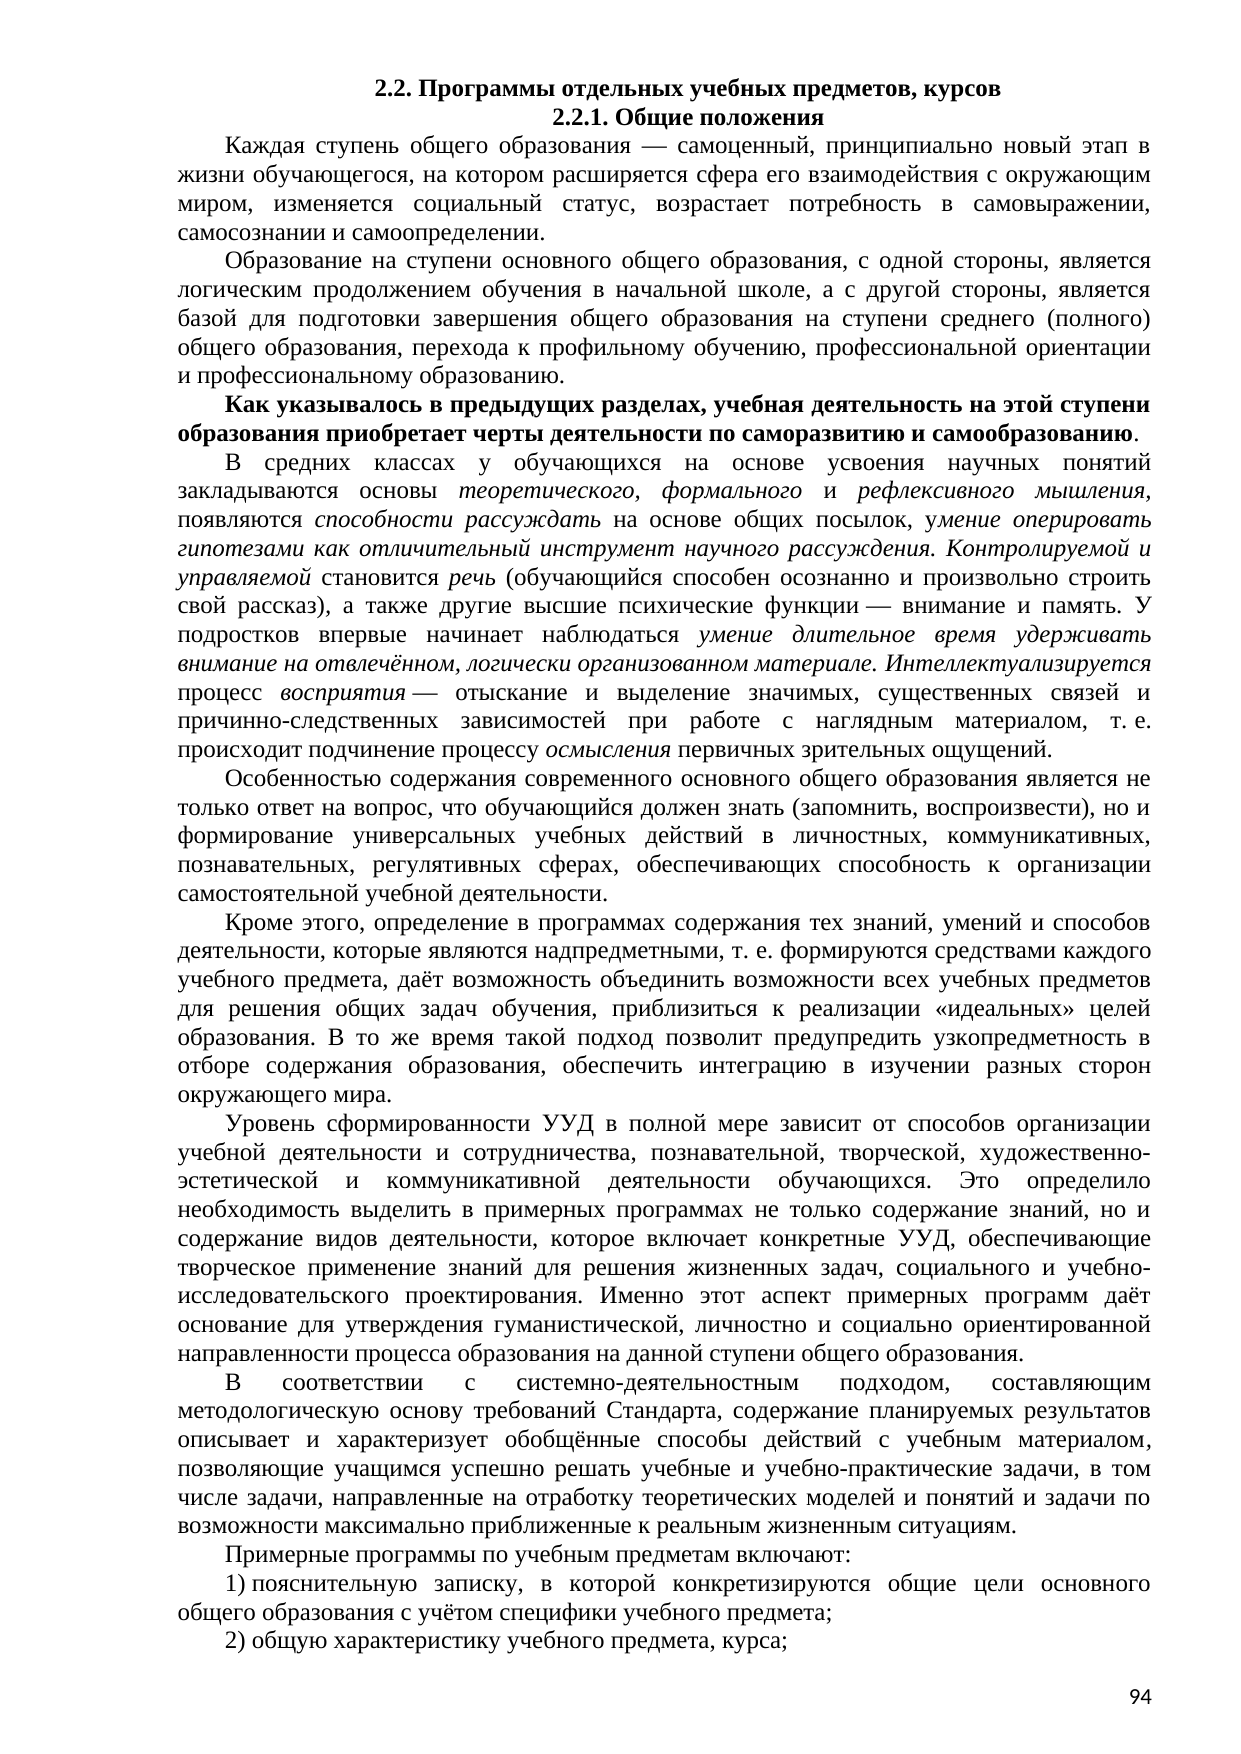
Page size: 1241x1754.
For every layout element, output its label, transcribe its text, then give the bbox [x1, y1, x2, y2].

text 2.2.1. Общие положения [177, 102, 1152, 131]
text Примерные программы по учебным предметам включают: [177, 1539, 1152, 1568]
text 1) пояснительную записку, в которой конкретизируются общие цели основного общего образования с учётом специфики учебного предмета; [177, 1568, 1152, 1626]
text 2.2. Программы отдельных учебных предметов, курсов [177, 73, 1152, 102]
text Образование на ступени основного общего образования, с одной стороны, является логическим продолжением обучения в начальной школе, а с другой стороны, является базой для подготовки завершения общего образования на ступени среднего (полного) общего образования, перехода к профильному обучению, профессиональной ориентации и профессиональному образованию. [177, 246, 1152, 389]
text Уровень сформированности УУД в полной мере зависит от способов организации учебной деятельности и сотрудничества, познавательной, творческой, художественно-эстетической и коммуникативной деятельности обучающихся. Это определило необходимость выделить в примерных программах не только содержание знаний, но и содержание видов деятельности, которое включает конкретные УУД, обеспечивающие творческое применение знаний для решения жизненных задач, социального и учебно-исследовательского проектирования. Именно этот аспект примерных программ даёт основание для утверждения гуманистической, личностно и социально ориентированной направленности процесса образования на данной ступени общего образования. [177, 1108, 1152, 1367]
text 2) общую характеристику учебного предмета, курса; [177, 1626, 1152, 1654]
text Как указывалось в предыдущих разделах, учебная деятельность на этой ступени образования приобретает черты деятельности по саморазвитию и самообразованию. [177, 389, 1152, 447]
text Кроме этого, определение в программах содержания тех знаний, умений и способов деятельности, которые являются надпредметными, т. е. формируются средствами каждого учебного предмета, даёт возможность объединить возможности всех учебных предметов для решения общих задач обучения, приблизиться к реализации «идеальных» целей образования. В то же время такой подход позволит предупредить узкопредметность в отборе содержания образования, обеспечить интеграцию в изучении разных сторон окружающего мира. [177, 907, 1152, 1108]
text В соответствии с системно-деятельностным подходом, составляющим методологическую основу требований Стандарта, содержание планируемых результатов описывает и характеризует обобщённые способы действий с учебным материалом, позволяющие учащимся успешно решать учебные и учебно-практические задачи, в том числе задачи, направленные на отработку теоретических моделей и понятий и задачи по возможности максимально приближенные к реальным жизненным ситуациям. [177, 1367, 1152, 1539]
text В средних классах у обучающихся на основе усвоения научных понятий закладываются основы теоретического, формального и рефлексивного мышления, появляются способности рассуждать на основе общих посылок, умение оперировать гипотезами как отличительный инструмент научного рассуждения. Контролируемой и управляемой становится речь (обучающийся способен осознанно и произвольно строить свой рассказ), а также другие высшие психические функции — внимание и память. У подростков впервые начинает наблюдаться умение длительное время удерживать внимание на отвлечённом, логически организованном материале. Интеллектуализируется процесс восприятия — отыскание и выделение значимых, существенных связей и причинно-следственных зависимостей при работе с наглядным материалом, т. е. происходит подчинение процессу осмысления первичных зрительных ощущений. [177, 447, 1152, 763]
text Каждая ступень общего образования — самоценный, принципиально новый этап в жизни обучающегося, на котором расширяется сфера его взаимодействия с окружающим миром, изменяется социальный статус, возрастает потребность в самовыражении, самосознании и самоопределении. [177, 131, 1152, 246]
text Особенностью содержания современного основного общего образования является не только ответ на вопрос, что обучающийся должен знать (запомнить, воспроизвести), но и формирование универсальных учебных действий в личностных, коммуникативных, познавательных, регулятивных сферах, обеспечивающих способность к организации самостоятельной учебной деятельности. [177, 763, 1152, 907]
